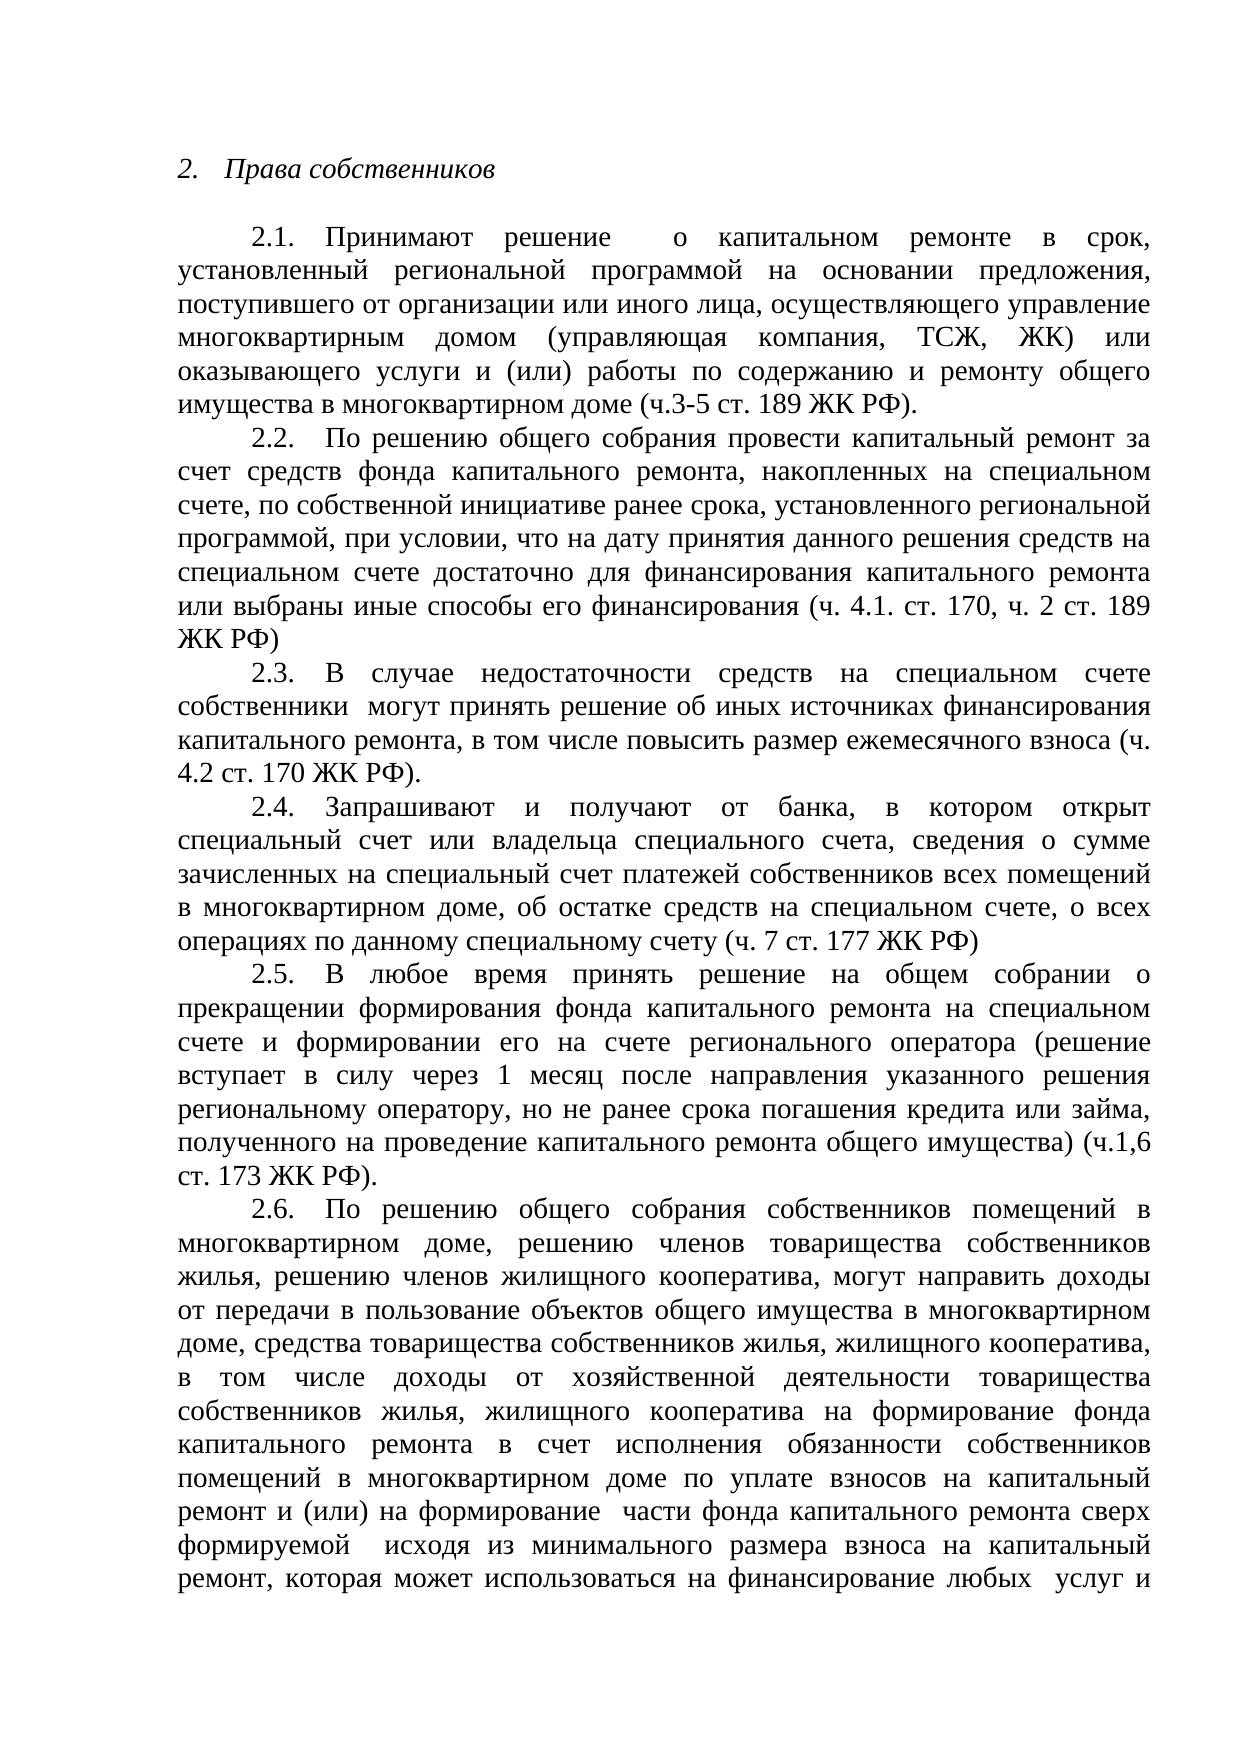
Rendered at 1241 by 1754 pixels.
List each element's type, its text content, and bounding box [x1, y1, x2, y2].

list Права собственников [177, 152, 1152, 185]
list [177, 1191, 1152, 1594]
list Запрашивают и получают от банка, в котором открыт специальный счет или владельца специального счета, сведения о сумме зачисленных на специальный счет платежей собственников всех помещений в многоквартирном доме, об остатке средств на специальном счете, о всех операциях по данному специальному счету (ч. 7 ст. 177 ЖК РФ) [177, 789, 1152, 957]
list По решению общего собрания провести капитальный ремонт за счет средств фонда капитального ремонта, накопленных на специальном счете, по собственной инициативе ранее срока, установленного региональной программой, при условии, что на дату принятия данного решения средств на специальном счете достаточно для финансирования капитального ремонта или выбраны иные способы его финансирования (ч. 4.1. ст. 170, ч. 2 ст. 189 ЖК РФ) [177, 420, 1152, 655]
list В любое время принять решение на общем собрании о прекращении формирования фонда капитального ремонта на специальном счете и формировании его на счете регионального оператора (решение вступает в силу через 1 месяц после направления указанного решения региональному оператору, но не ранее срока погашения кредита или займа, полученного на проведение капитального ремонта общего имущества) (ч.1,6 ст. 173 ЖК РФ). [177, 957, 1152, 1191]
list В случае недостаточности средств на специальном счете собственники могут принять решение об иных источниках финансирования капитального ремонта, в том числе повысить размер ежемесячного взноса (ч. 4.2 ст. 170 ЖК РФ). [177, 655, 1152, 789]
list Принимают решение о капитальном ремонте в срок, установленный региональной программой на основании предложения, поступившего от организации или иного лица, осуществляющего управление многоквартирным домом (управляющая компания, ТСЖ, ЖК) или оказывающего услуги и (или) работы по содержанию и ремонту общего имущества в многоквартирном доме (ч.3-5 ст. 189 ЖК РФ). [177, 219, 1152, 420]
